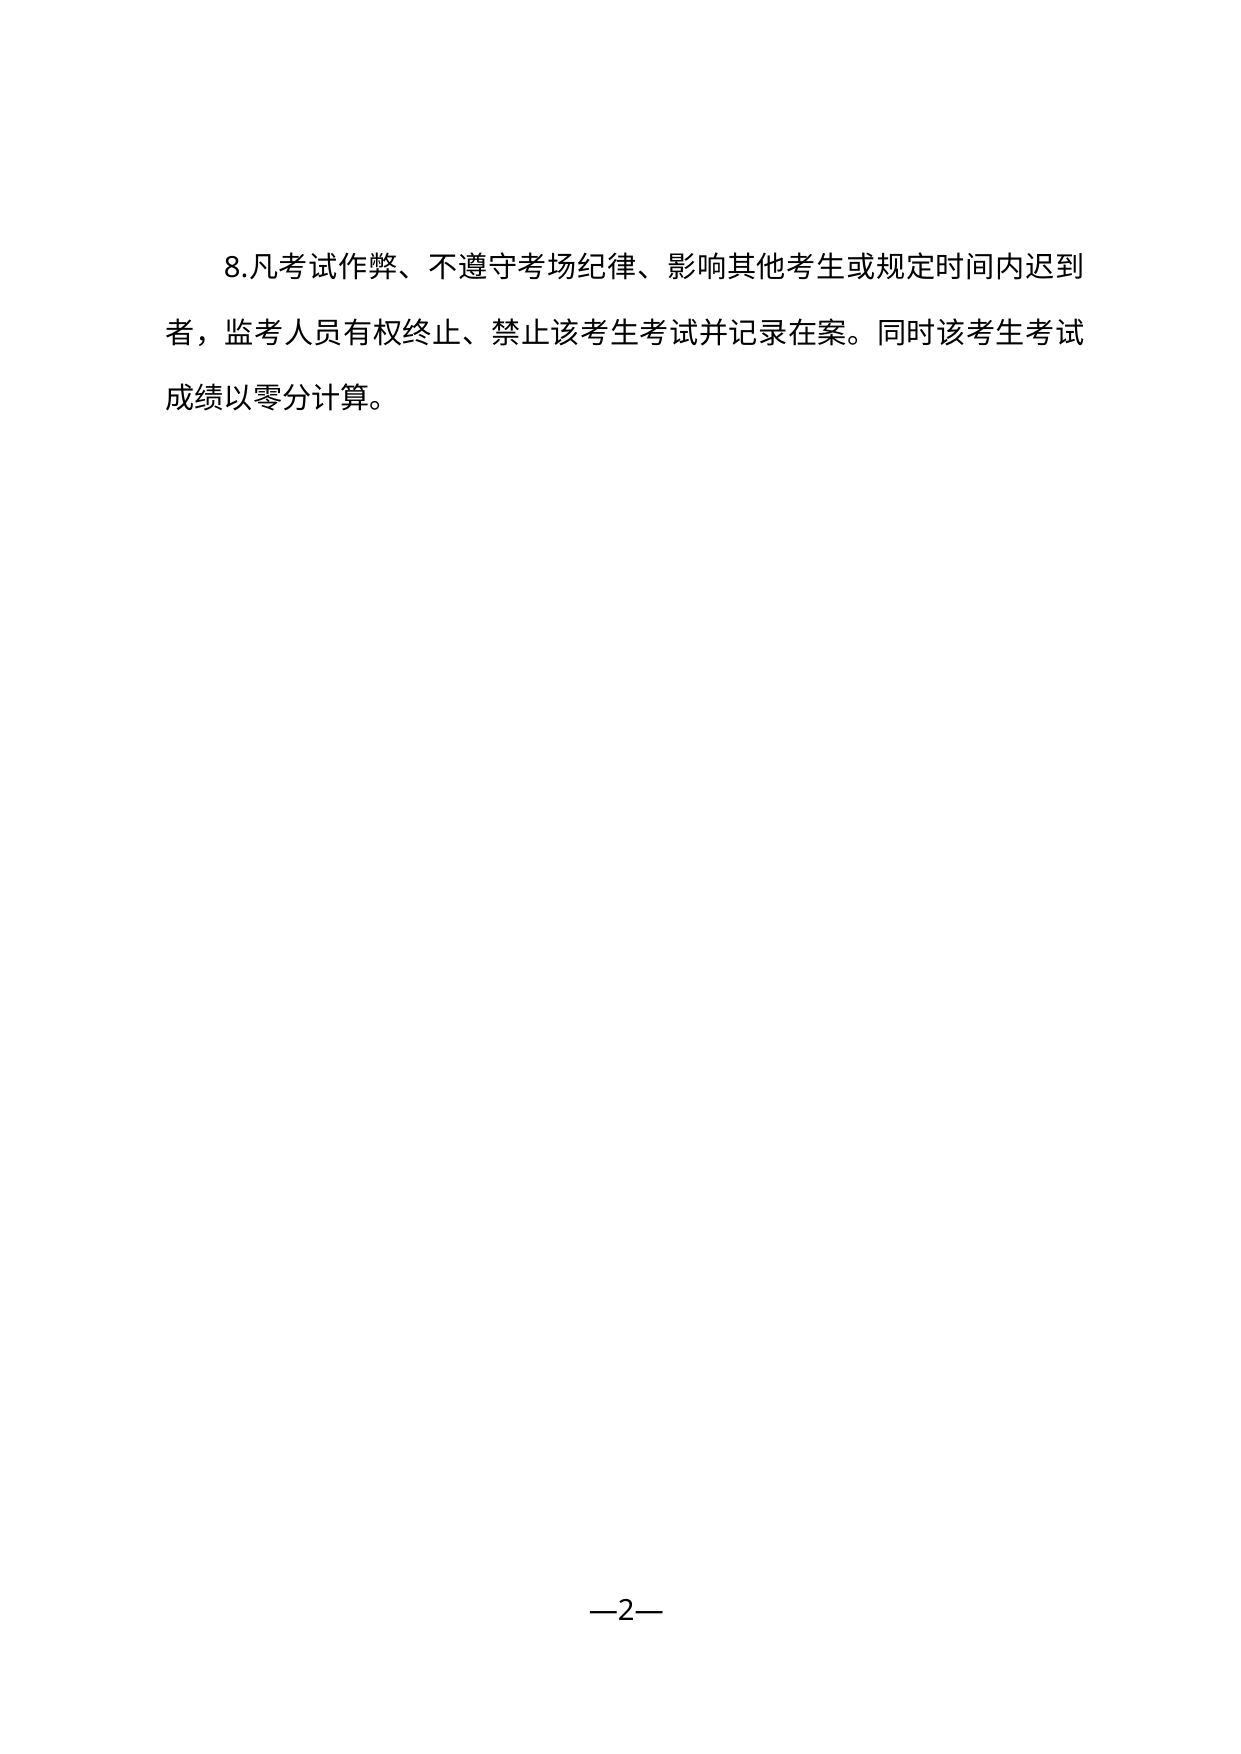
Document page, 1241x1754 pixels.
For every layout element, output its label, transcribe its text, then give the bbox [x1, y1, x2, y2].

text 8.凡考试作弊、不遵守考场纪律、影响其他考生或规定时间内迟到者，监考人员有权终止、禁止该考生考试并记录在案。同时该考生考试成绩以零分计算。 [165, 233, 1087, 428]
